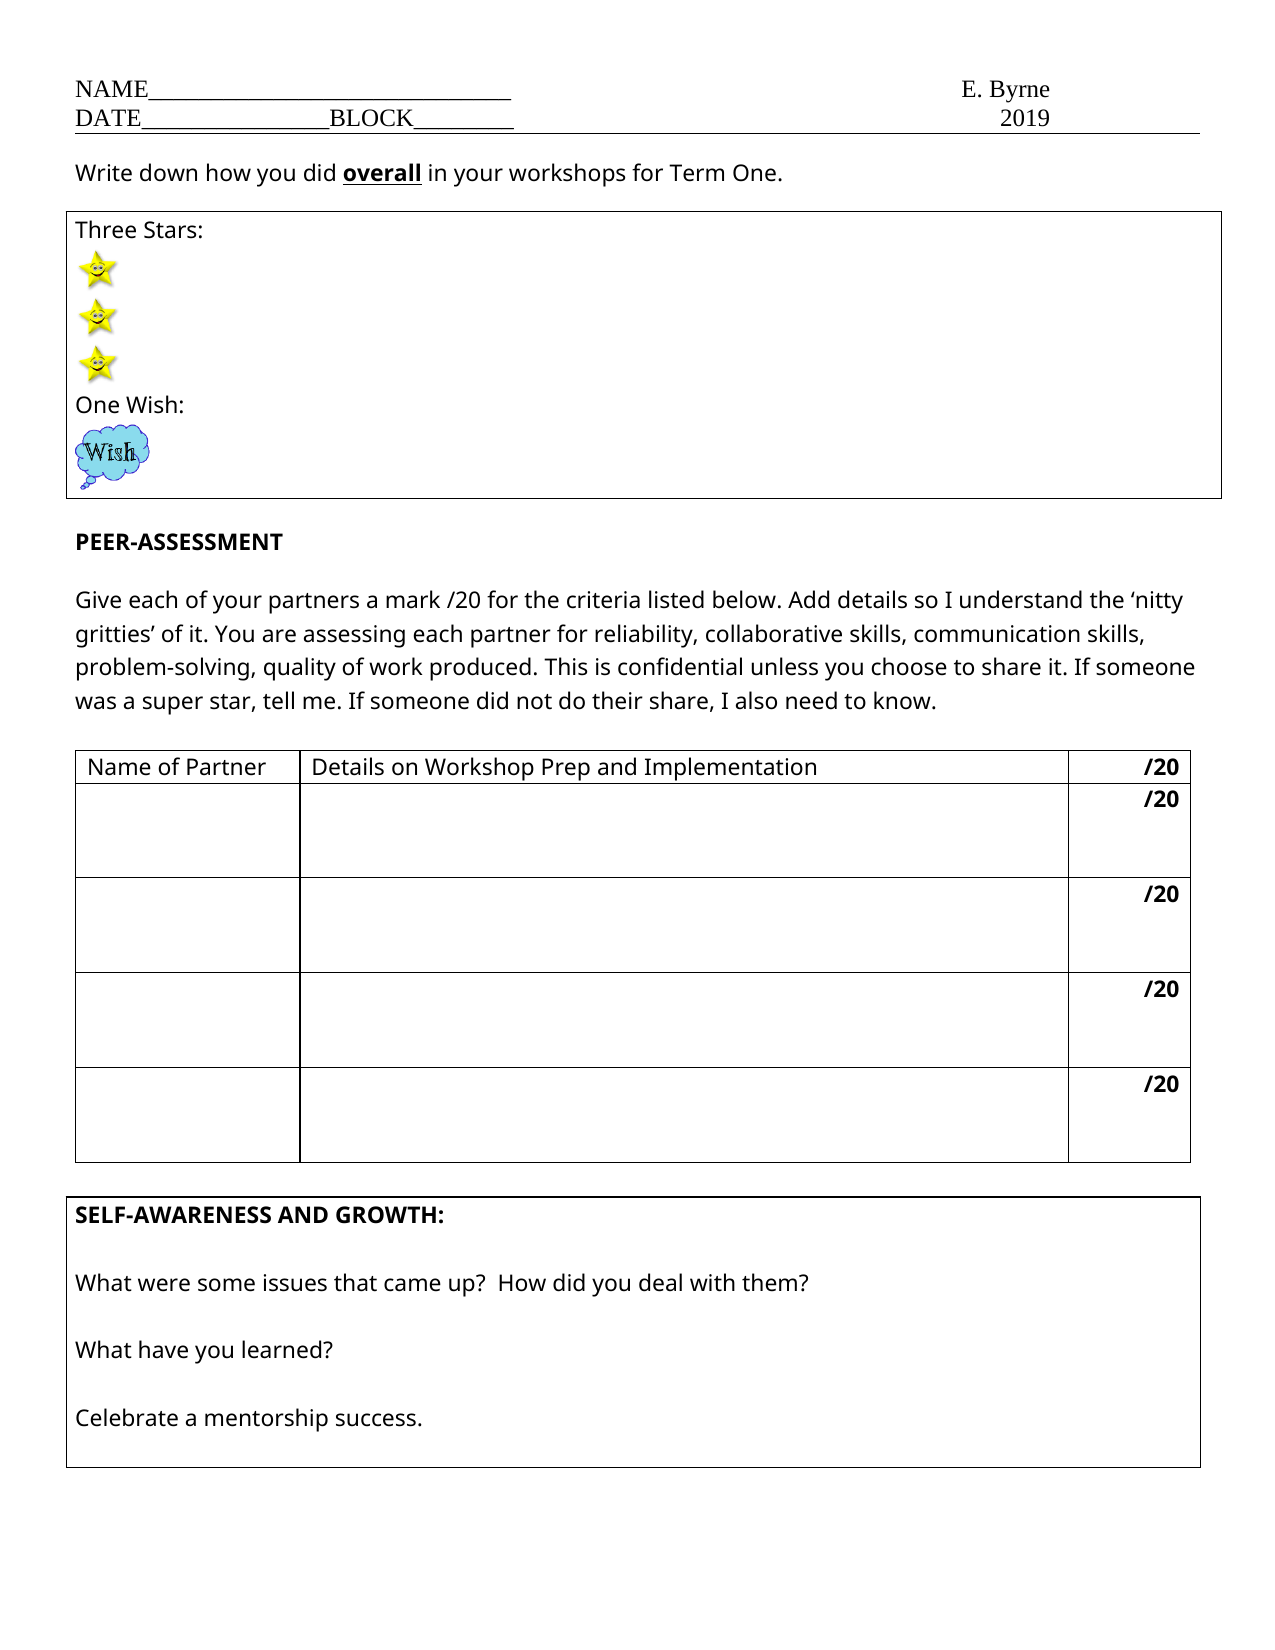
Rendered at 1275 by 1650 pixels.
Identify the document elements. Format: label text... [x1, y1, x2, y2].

text Give each of your partners a mark /20 for the criteria listed below. Add details so I understand the ‘nitty gritties’ of it. You are assessing each partner for reliability, collaborative skills, communication skills, problem-solving, quality of work produced. This is confidential unless you choose to share it. If someone was a super star, tell me. If someone did not do their share, I also need to know. [75, 584, 1200, 716]
text Three Stars: [67, 212, 1221, 245]
text What have you learned? [67, 1331, 1200, 1365]
table_header Details on Workshop Prep and Implementation [301, 751, 1068, 782]
text One Wish: [67, 386, 1221, 420]
table_cell [76, 973, 299, 1067]
table_cell [301, 973, 1068, 1067]
table_cell [76, 878, 299, 972]
table_cell [301, 784, 1068, 877]
table_cell [301, 878, 1068, 972]
text Celebrate a mentorship success. [67, 1399, 1200, 1433]
table_cell [76, 784, 299, 877]
table_header Name of Partner [76, 751, 299, 782]
table_cell /20 [1069, 973, 1190, 1067]
table_cell /20 [1069, 1068, 1190, 1162]
table_header /20 [1069, 751, 1190, 782]
text What were some issues that came up? How did you deal with them? [67, 1264, 1200, 1298]
text PEER-ASSESSMENT [75, 526, 1200, 557]
picture [75, 342, 121, 387]
table_cell [76, 1068, 299, 1162]
text Write down how you did overall in your workshops for Term One. [75, 157, 1200, 188]
picture [75, 248, 121, 293]
table_cell /20 [1069, 784, 1190, 877]
picture [75, 423, 150, 496]
picture [75, 295, 121, 340]
text SELF-AWARENESS AND GROWTH: [67, 1198, 1200, 1230]
table_cell [301, 1068, 1068, 1162]
table_cell /20 [1069, 878, 1190, 972]
